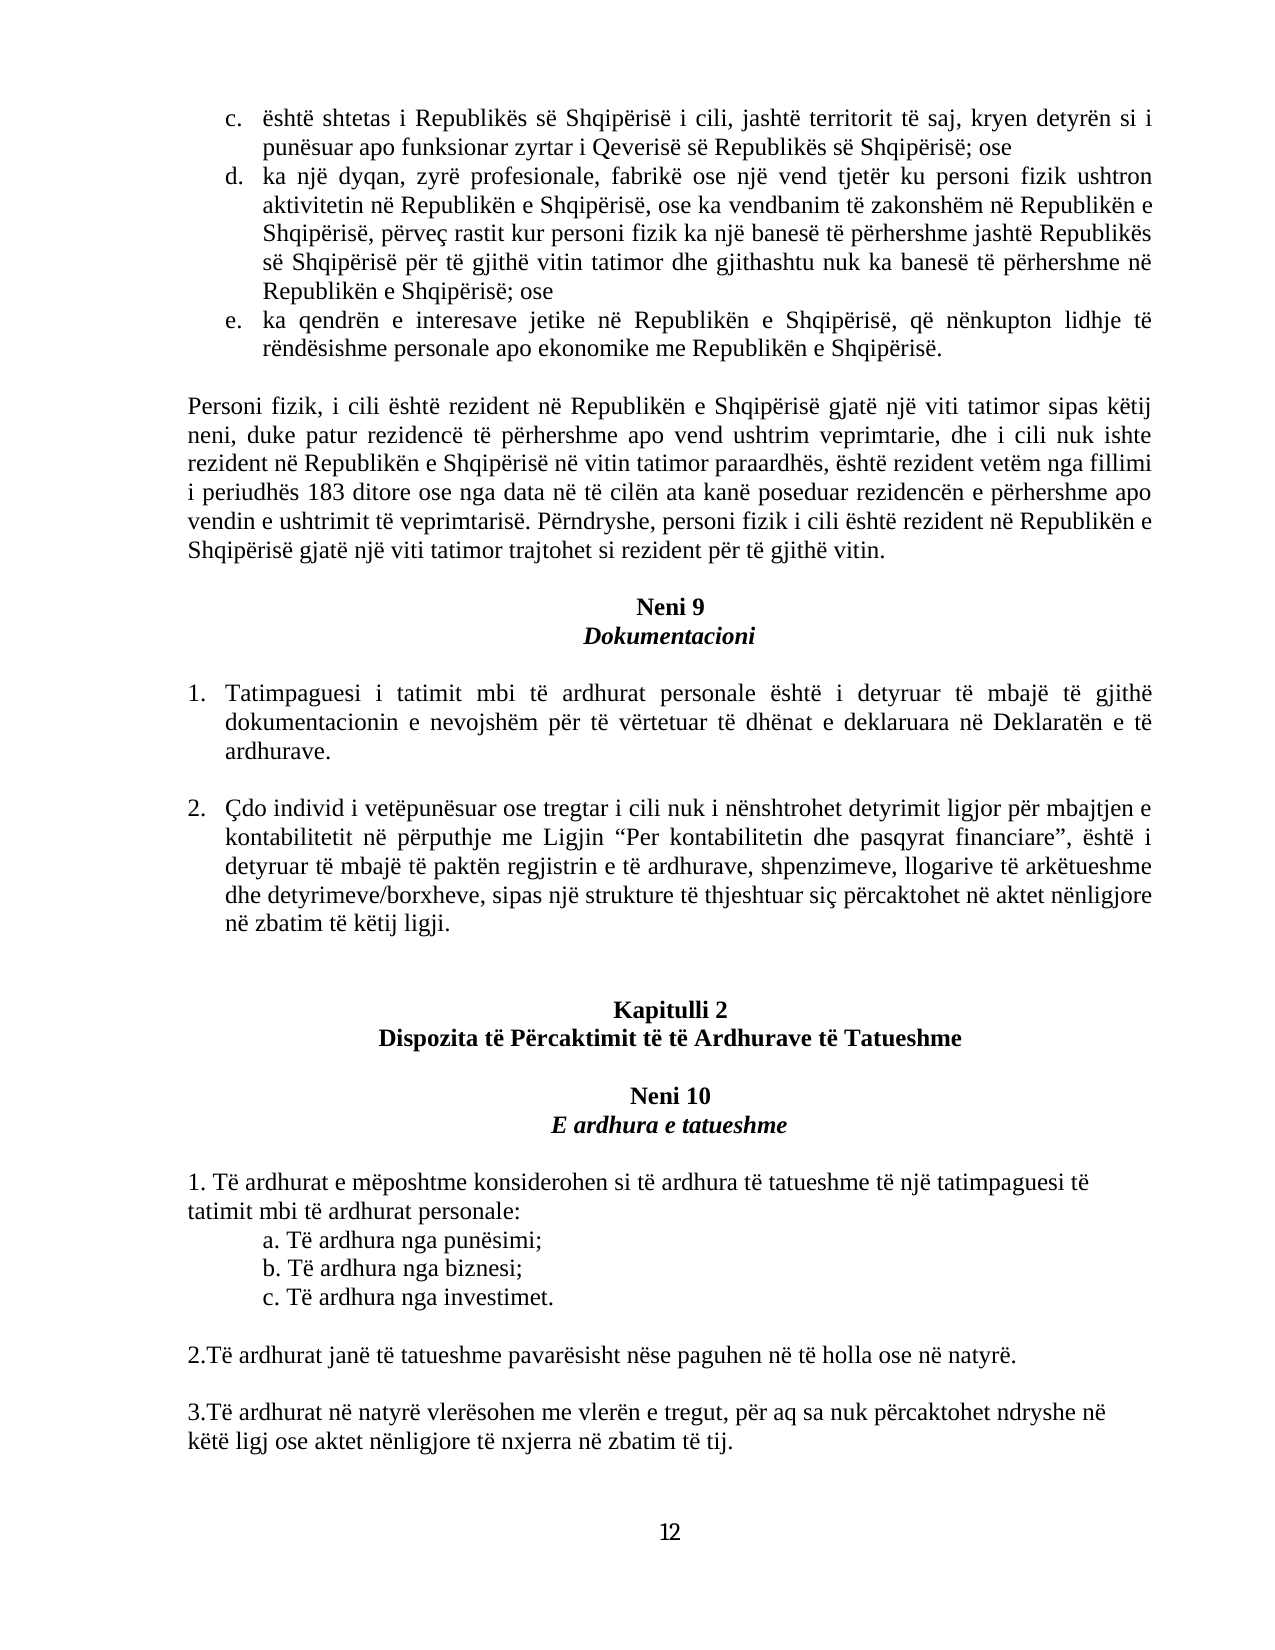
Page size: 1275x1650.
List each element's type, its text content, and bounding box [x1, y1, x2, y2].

list ka një dyqan, zyrë profesionale, fabrikë ose një vend tjetër ku personi fizik ushtron aktivitetin në Republikën e Shqipërisë, ose ka vendbanim të zakonshëm në Republikën e Shqipërisë, përveç rastit kur personi fizik ka një banesë të përhershme jashtë Republikës së Shqipërisë për të gjithë vitin tatimor dhe gjithashtu nuk ka banesë të përhershme në Republikën e Shqipërisë; ose [225, 161, 1153, 305]
text Personi fizik, i cili është rezident në Republikën e Shqipërisë gjatë një viti tatimor sipas këtij neni, duke patur rezidencë të përhershme apo vend ushtrim veprimtarie, dhe i cili nuk ishte rezident në Republikën e Shqipërisë në vitin tatimor paraardhës, është rezident vetëm nga fillimi i periudhës 183 ditore ose nga data në të cilën ata kanë poseduar rezidencën e përhershme apo vendin e ushtrimit të veprimtarisë. Përndryshe, personi fizik i cili është rezident në Republikën e Shqipërisë gjatë një viti tatimor trajtohet si rezident për të gjithë vitin. [187, 391, 1153, 563]
text Neni 9 [187, 592, 1153, 621]
text 1. Të ardhurat e mëposhtme konsiderohen si të ardhura të tatueshme të një tatimpaguesi të tatimit mbi të ardhurat personale: [187, 1167, 1153, 1225]
text Dispozita të Përcaktimit të të Ardhurave të Tatueshme [187, 1023, 1153, 1052]
text b. Të ardhura nga biznesi; [262, 1253, 1153, 1282]
text 2.Të ardhurat janë të tatueshme pavarësisht nëse paguhen në të holla ose në natyrë. [187, 1340, 1153, 1368]
text Neni 10 [187, 1081, 1153, 1110]
list është shtetas i Republikës së Shqipërisë i cili, jashtë territorit të saj, kryen detyrën si i punësuar apo funksionar zyrtar i Qeverisë së Republikës së Shqipërisë; ose [225, 103, 1153, 161]
text Dokumentacioni [187, 621, 1153, 650]
list ka qendrën e interesave jetike në Republikën e Shqipërisë, që nënkupton lidhje të rëndësishme personale apo ekonomike me Republikën e Shqipërisë. [225, 305, 1153, 362]
list Tatimpaguesi i tatimit mbi të ardhurat personale është i detyruar të mbajë të gjithë dokumentacionin e nevojshëm për të vërtetuar të dhënat e deklaruara në Deklaratën e të ardhurave. [187, 678, 1153, 765]
text c. Të ardhura nga investimet. [262, 1282, 1153, 1311]
text 3.Të ardhurat në natyrë vlerësohen me vlerën e tregut, për aq sa nuk përcaktohet ndryshe në këtë ligj ose aktet nënligjore të nxjerra në zbatim të tij. [187, 1397, 1153, 1455]
text E ardhura e tatueshme [187, 1110, 1153, 1138]
text a. Të ardhura nga punësimi; [262, 1225, 1153, 1253]
list Çdo individ i vetëpunësuar ose tregtar i cili nuk i nënshtrohet detyrimit ligjor për mbajtjen e kontabilitetit në përputhje me Ligjin “Per kontabilitetin dhe pasqyrat financiare”, është i detyruar të mbajë të paktën regjistrin e të ardhurave, shpenzimeve, llogarive të arkëtueshme dhe detyrimeve/borxheve, sipas një strukture të thjeshtuar siç përcaktohet në aktet nënligjore në zbatim të këtij ligji. [187, 793, 1153, 937]
text Kapitulli 2 [187, 995, 1153, 1023]
